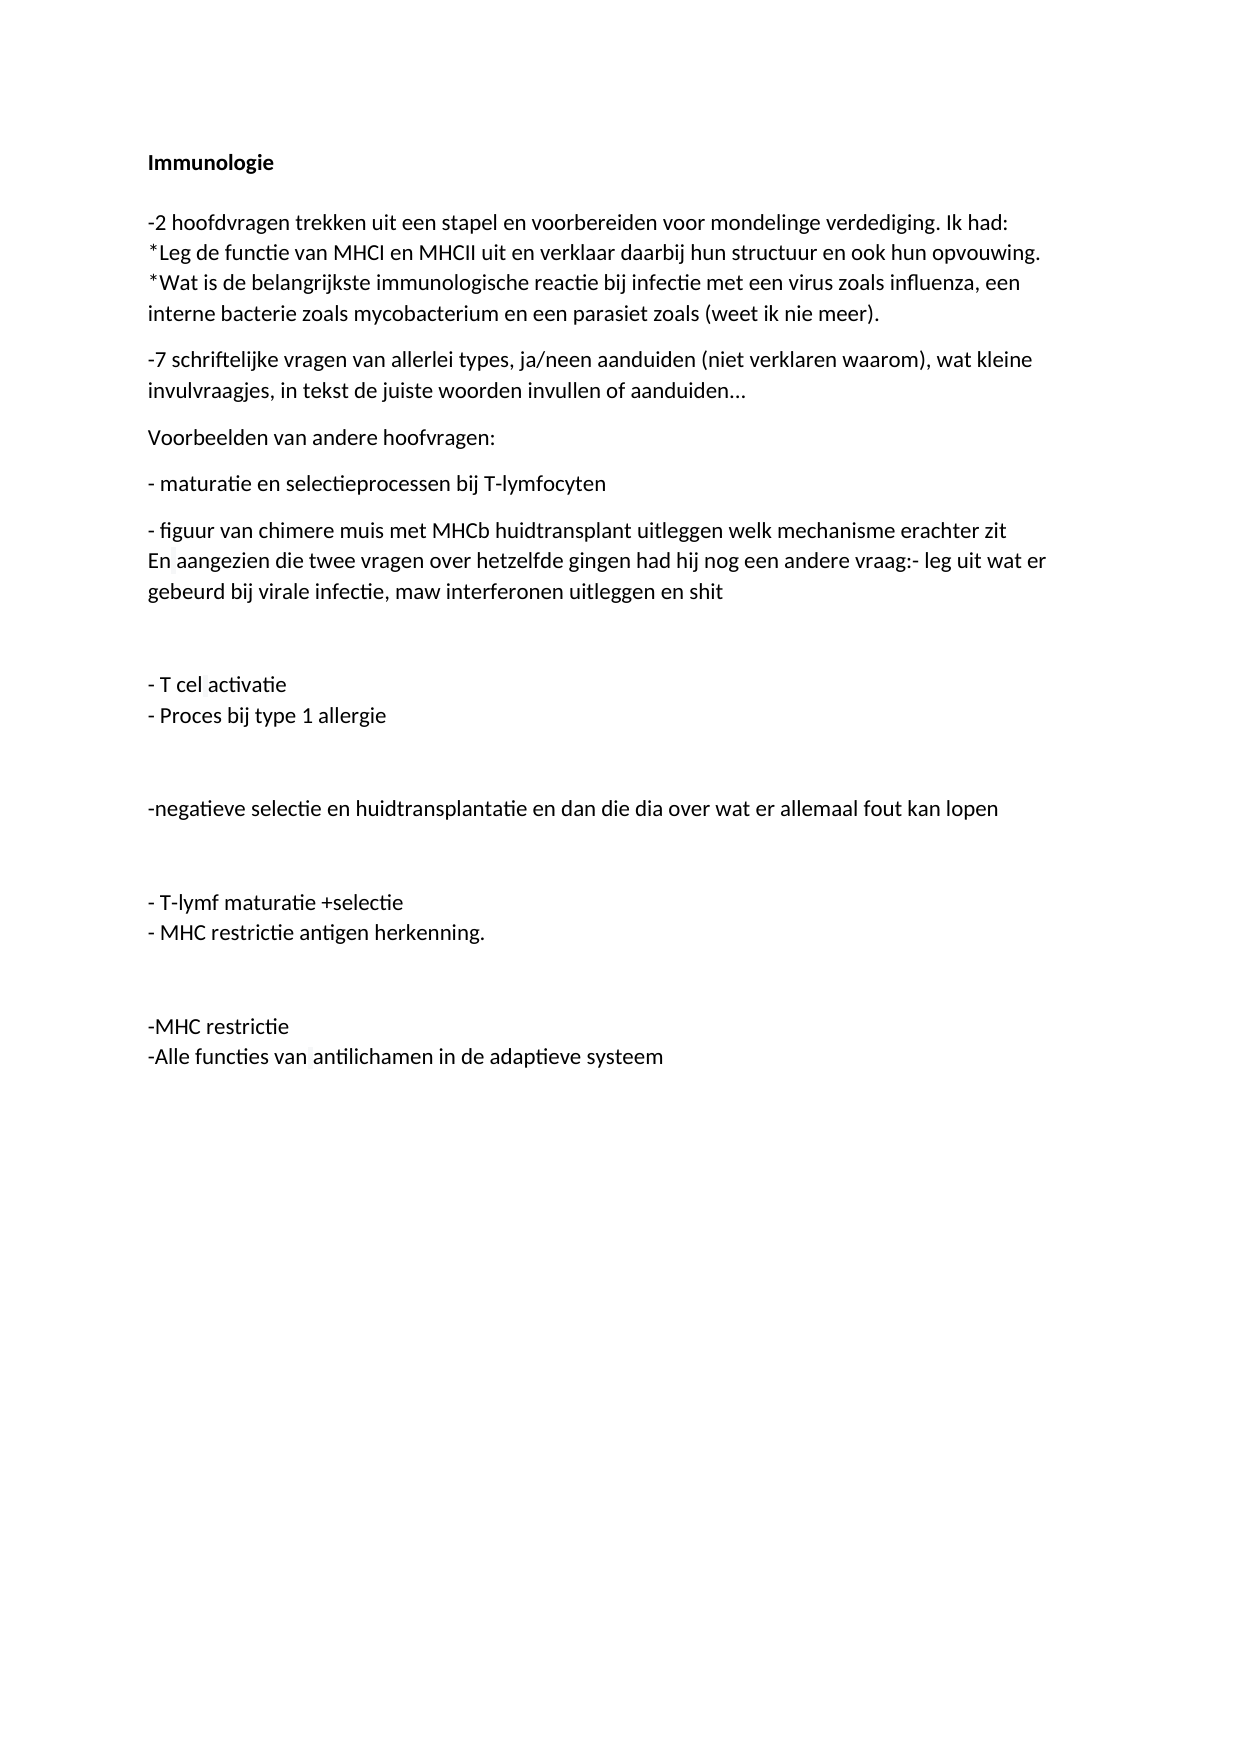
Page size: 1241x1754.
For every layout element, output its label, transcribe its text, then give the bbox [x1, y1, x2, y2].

text -negatieve selectie en huidtransplantatie en dan die dia over wat er allemaal fout kan lopen [148, 794, 1093, 822]
text Voorbeelden van andere hoofvragen: [148, 423, 1093, 451]
text - T-lymf maturatie +selectie - MHC restrictie antigen herkenning. [148, 888, 1093, 946]
text Immunologie -2 hoofdvragen trekken uit een stapel en voorbereiden voor mondelinge verdediging. Ik had: *Leg de functie van MHCI en MHCII uit en verklaar daarbij hun structuur en ook hun opvouwing. *Wat is de belangrijkste immunologische reactie bij infectie met een virus zoals influenza, een interne bacterie zoals mycobacterium en een parasiet zoals (weet ik nie meer). [148, 148, 1093, 327]
text - figuur van chimere muis met MHCb huidtransplant uitleggen welk mechanisme erachter zit En aangezien die twee vragen over hetzelfde gingen had hij nog een andere vraag:- leg uit wat er gebeurd bij virale infectie, maw interferonen uitleggen en shit [148, 516, 1093, 605]
text - T cel activatie - Proces bij type 1 allergie [148, 671, 1093, 729]
text -7 schriftelijke vragen van allerlei types, ja/neen aanduiden (niet verklaren waarom), wat kleine invulvraagjes, in tekst de juiste woorden invullen of aanduiden... [148, 346, 1093, 404]
text -MHC restrictie -Alle functies van antilichamen in de adaptieve systeem [148, 1012, 1093, 1070]
text - maturatie en selectieprocessen bij T-lymfocyten [148, 469, 1093, 497]
